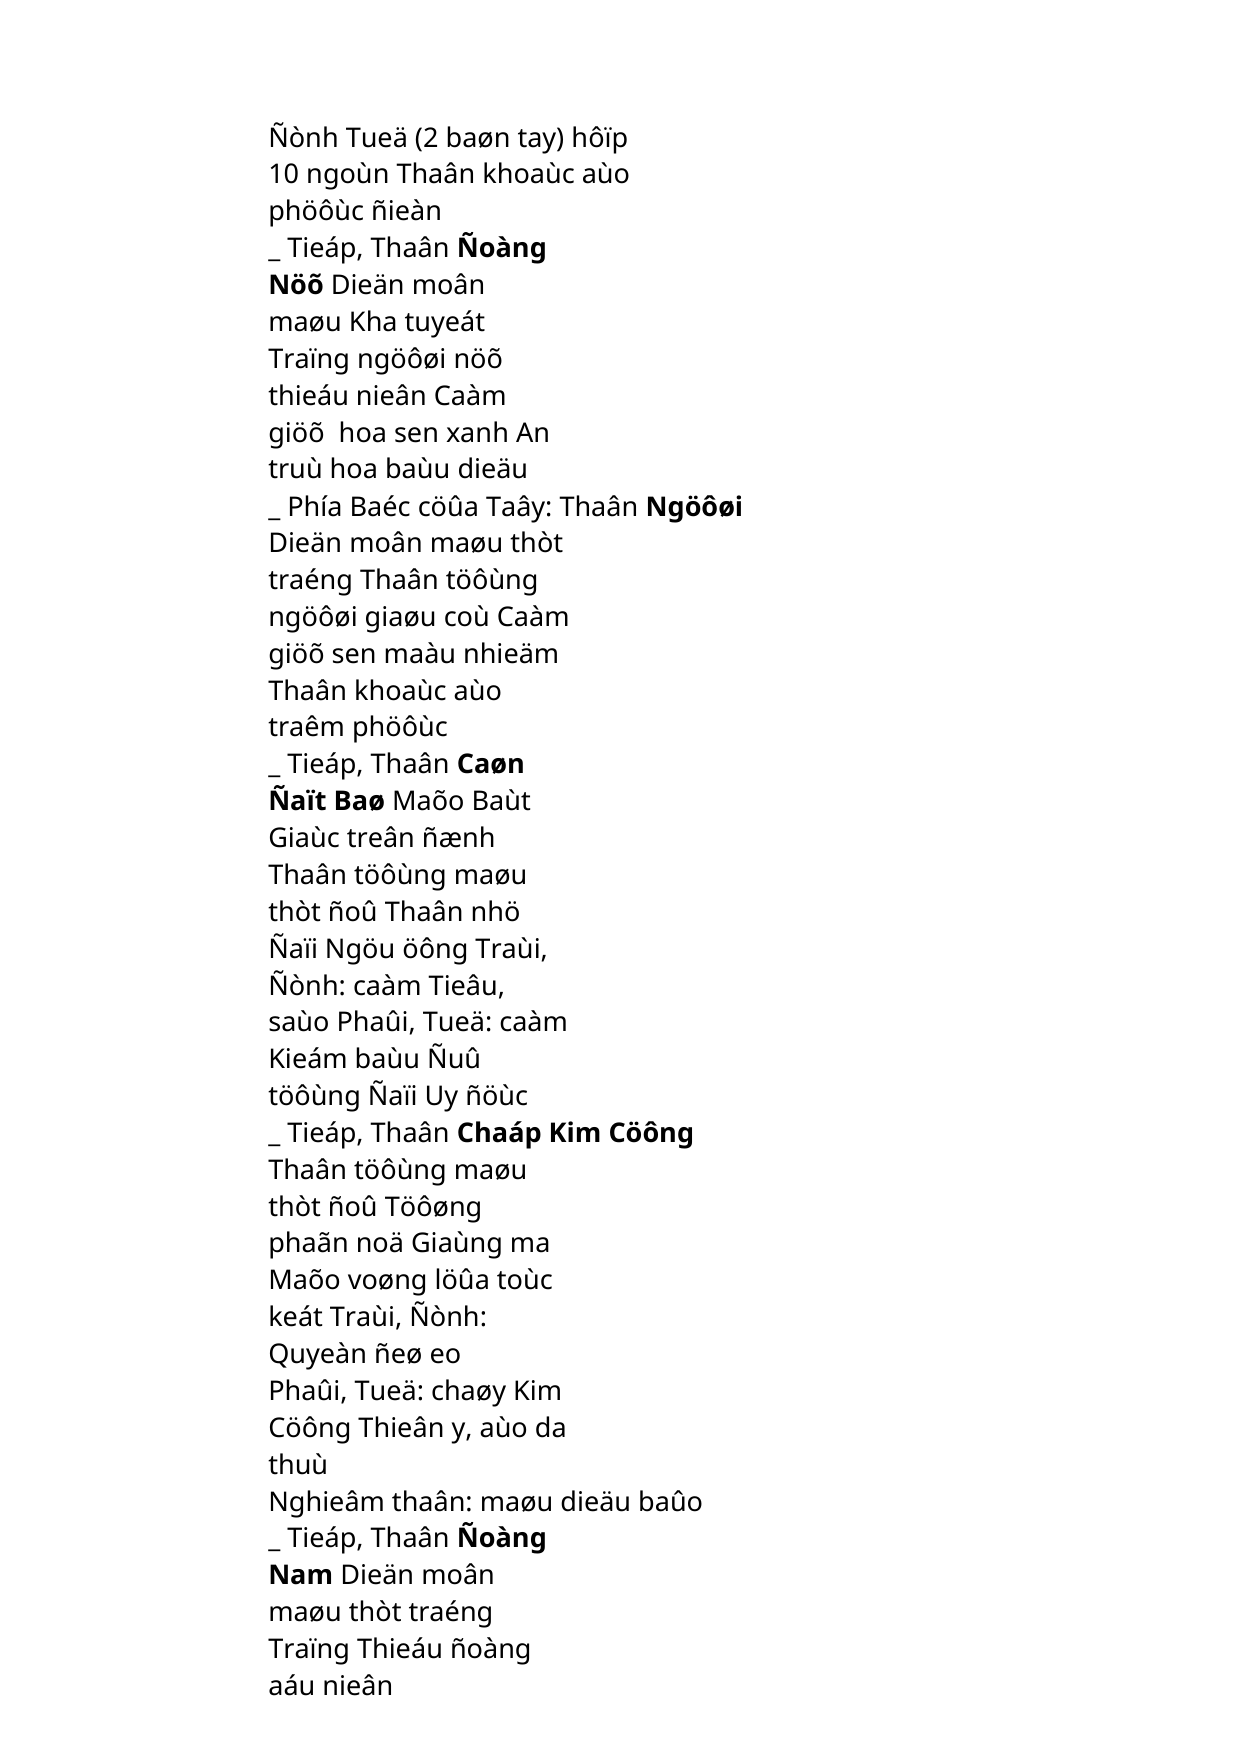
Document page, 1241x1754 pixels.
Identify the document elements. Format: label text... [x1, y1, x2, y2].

text Dieän moân maøu thòt traéng Thaân töôùng ngöôøi giaøu coù Caàm giöõ sen maàu nhieäm Thaân khoaùc aùo traêm phöôùc [268, 523, 573, 745]
text _ Tieáp, Thaân Ñoàng Nöõ Dieän moân maøu Kha tuyeát Traïng ngöôøi nöõ thieáu nieân Caàm giöõ hoa sen xanh An truù hoa baùu dieäu [268, 229, 564, 487]
text Thaân töôùng maøu thòt ñoû Töôøng phaãn noä Giaùng ma Maõo voøng löûa toùc keát Traùi, Ñònh: Quyeàn ñeø eo [268, 1150, 558, 1371]
text Nghieâm thaân: maøu dieäu baûo [268, 1482, 1136, 1519]
text _ Phía Baéc cöûa Taây: Thaân Ngöôøi [268, 487, 1136, 523]
text _ Tieáp, Thaân Chaáp Kim Cöông [268, 1113, 1136, 1150]
text Phaûi, Tueä: chaøy Kim Cöông Thieân y, aùo da thuù [268, 1371, 584, 1482]
text Ñònh Tueä (2 baøn tay) hôïp 10 ngoùn Thaân khoaùc aùo phöôùc ñieàn [268, 118, 653, 229]
text _ Tieáp, Thaân Caøn Ñaït Baø Maõo Baùt Giaùc treân ñænh Thaân töôùng maøu thòt ñoû Thaân nhö Ñaïi Ngöu öông Traùi, Ñònh: caàm Tieâu, saùo Phaûi, Tueä: caàm Kieám baùu Ñuû töôùng Ñaïi Uy ñöùc [268, 745, 573, 1113]
text _ Tieáp, Thaân Ñoàng Nam Dieän moân maøu thòt traéng Traïng Thieáu ñoàng aáu nieân [268, 1519, 567, 1703]
